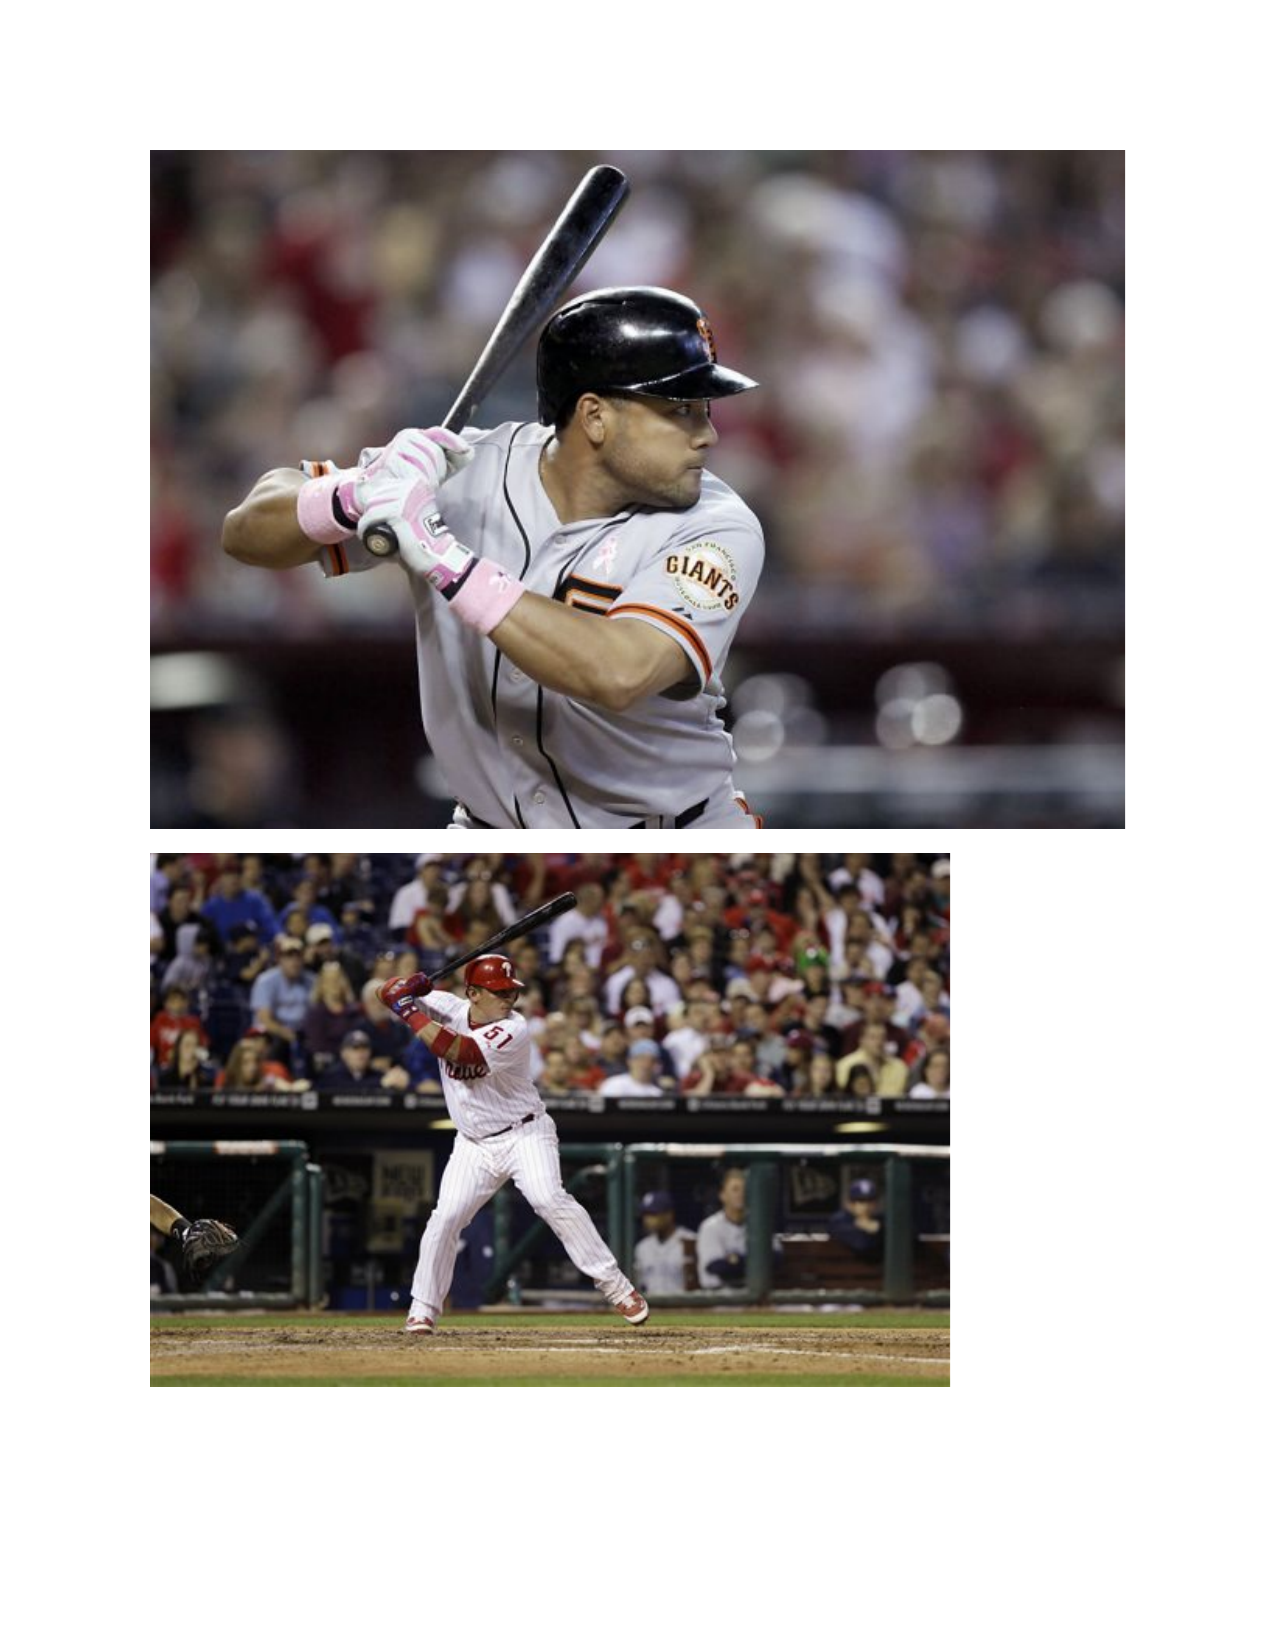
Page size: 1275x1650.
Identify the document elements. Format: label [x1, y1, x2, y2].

picture [150, 150, 1125, 829]
picture [150, 853, 951, 1387]
